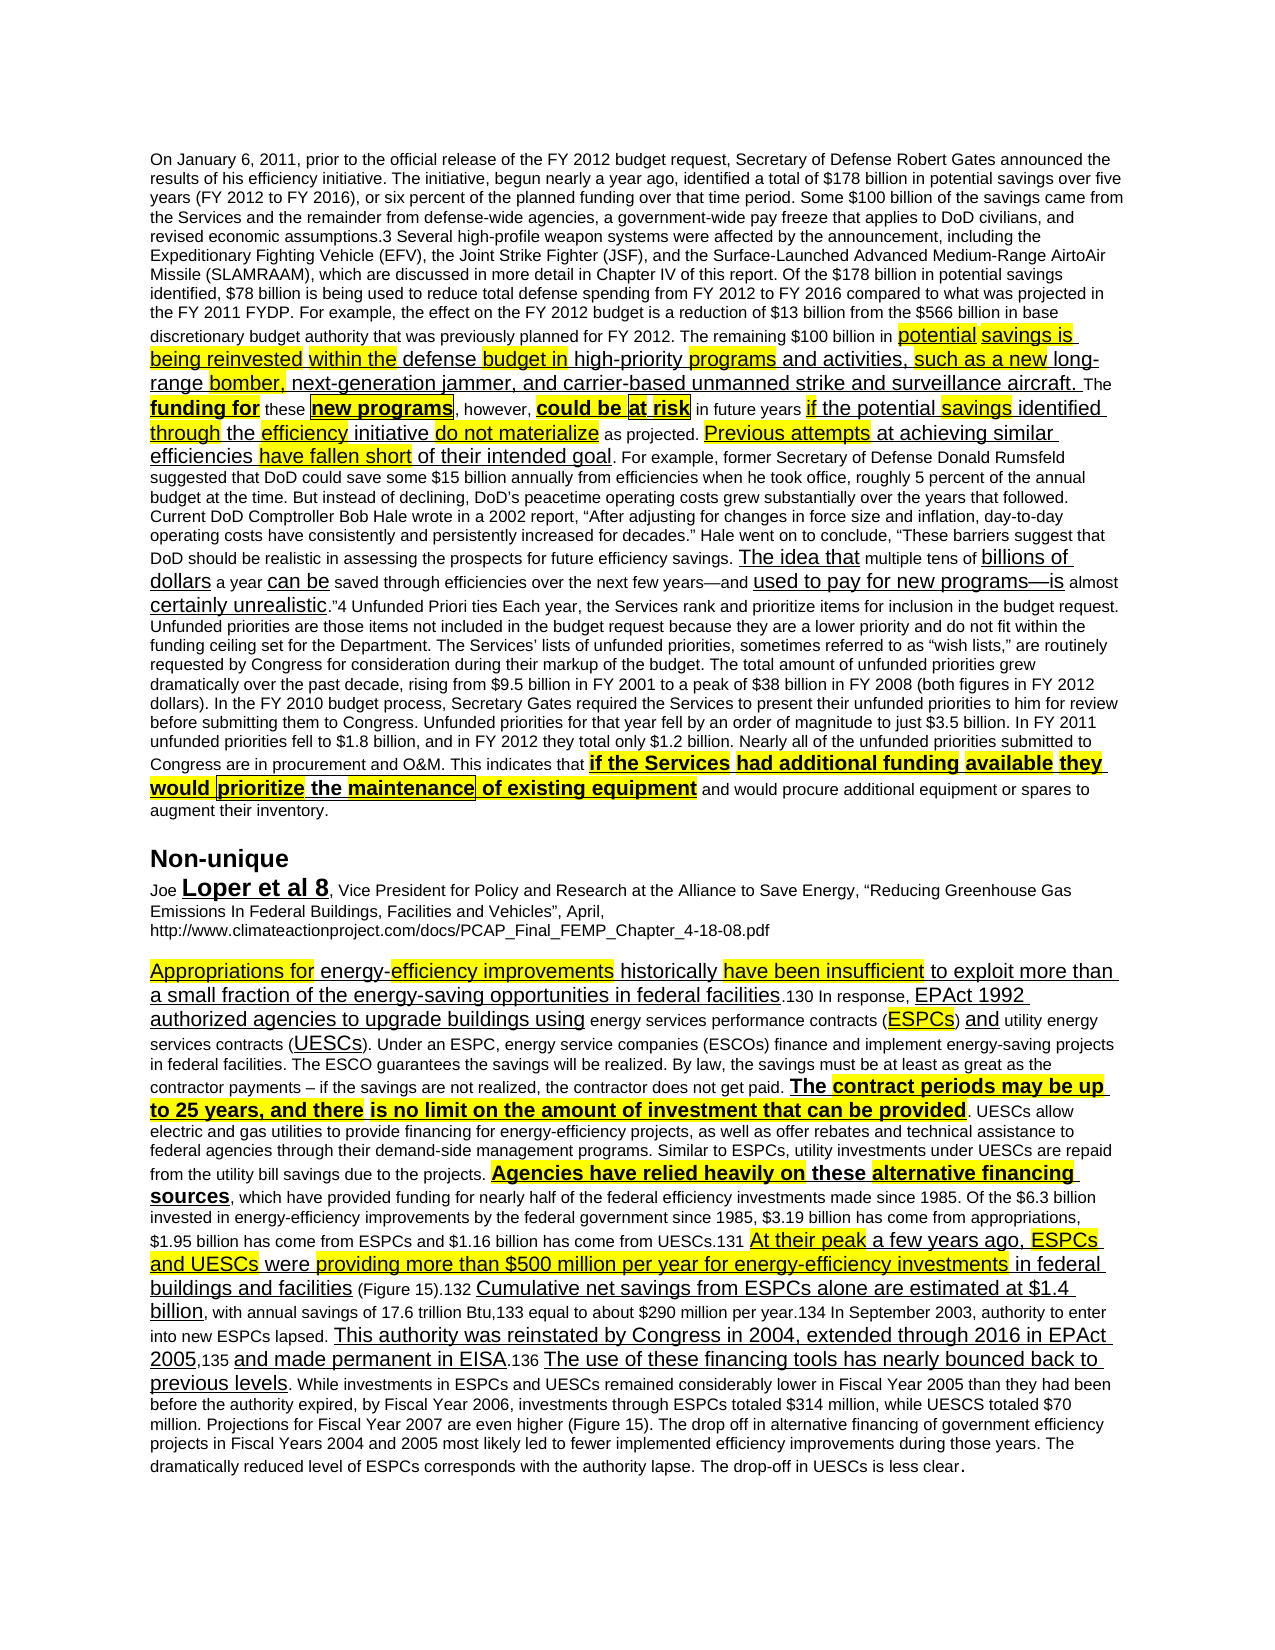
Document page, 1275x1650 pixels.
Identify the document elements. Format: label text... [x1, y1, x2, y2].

text Joe Loper et al 8, Vice President for Policy and Research at the Alliance to Save Energy, “Reducing Greenhouse Gas Emissions In Federal Buildings, Facilities and Vehicles”, April, http://www.climateactionproject.com/docs/PCAP_Final_FEMP_Chapter_4-18-08.pdf [150, 873, 1125, 940]
text On January 6, 2011, prior to the official release of the FY 2012 budget request, Secretary of Defense Robert Gates announced the results of his efficiency initiative. The initiative, begun nearly a year ago, identified a total of $178 billion in potential savings over five years (FY 2012 to FY 2016), or six percent of the planned funding over that time period. Some $100 billion of the savings came from the Services and the remainder from defense-wide agencies, a government-wide pay freeze that applies to DoD civilians, and revised economic assumptions.3 Several high-profile weapon systems were affected by the announcement, including the Expeditionary Fighting Vehicle (EFV), the Joint Strike Fighter (JSF), and the Surface-Launched Advanced Medium-Range AirtoAir Missile (SLAMRAAM), which are discussed in more detail in Chapter IV of this report. Of the $178 billion in potential savings identified, $78 billion is being used to reduce total defense spending from FY 2012 to FY 2016 compared to what was projected in the FY 2011 FYDP. For example, the effect on the FY 2012 budget is a reduction of $13 billion from the $566 billion in base discretionary budget authority that was previously planned for FY 2012. The remaining $100 billion in potential savings is being reinvested within the defense budget in high-priority programs and activities, such as a new long-range bomber, next-generation jammer, and carrier-based unmanned strike and surveillance aircraft. The funding for these new programs, however, could be at risk in future years if the potential savings identified through the efficiency initiative do not materialize as projected. Previous attempts at achieving similar efficiencies have fallen short of their intended goal. For example, former Secretary of Defense Donald Rumsfeld suggested that DoD could save some $15 billion annually from efficiencies when he took office, roughly 5 percent of the annual budget at the time. But instead of declining, DoD’s peacetime operating costs grew substantially over the years that followed. Current DoD Comptroller Bob Hale wrote in a 2002 report, “After adjusting for changes in force size and inflation, day-to-day operating costs have consistently and persistently increased for decades.” Hale went on to conclude, “These barriers suggest that DoD should be realistic in assessing the prospects for future efficiency savings. The idea that multiple tens of billions of dollars a year can be saved through efficiencies over the next few years—and used to pay for new programs—is almost certainly unrealistic.”4 Unfunded Priori ties Each year, the Services rank and prioritize items for inclusion in the budget request. Unfunded priorities are those items not included in the budget request because they are a lower priority and do not fit within the funding ceiling set for the Department. The Services’ lists of unfunded priorities, sometimes referred to as “wish lists,” are routinely requested by Congress for consideration during their markup of the budget. The total amount of unfunded priorities grew dramatically over the past decade, rising from $9.5 billion in FY 2001 to a peak of $38 billion in FY 2008 (both figures in FY 2012 dollars). In the FY 2010 budget process, Secretary Gates required the Services to present their unfunded priorities to him for review before submitting them to Congress. Unfunded priorities for that year fell by an order of magnitude to just $3.5 billion. In FY 2011 unfunded priorities fell to $1.8 billion, and in FY 2012 they total only $1.2 billion. Nearly all of the unfunded priorities submitted to Congress are in procurement and O&M. This indicates that if the Services had additional funding available they would prioritize the maintenance of existing equipment and would procure additional equipment or spares to augment their inventory. [150, 150, 1125, 820]
text Appropriations for energy-efficiency improvements historically have been insufficient to exploit more than a small fraction of the energy-saving opportunities in federal facilities.130 In response, EPAct 1992 authorized agencies to upgrade buildings using energy services performance contracts (ESPCs) and utility energy services contracts (UESCs). Under an ESPC, energy service companies (ESCOs) finance and implement energy-saving projects in federal facilities. The ESCO guarantees the savings will be realized. By law, the savings must be at least as great as the contractor payments – if the savings are not realized, the contractor does not get paid. The contract periods may be up to 25 years, and there is no limit on the amount of investment that can be provided. UESCs allow electric and gas utilities to provide financing for energy-efficiency projects, as well as offer rebates and technical assistance to federal agencies through their demand-side management programs. Similar to ESPCs, utility investments under UESCs are repaid from the utility bill savings due to the projects. Agencies have relied heavily on these alternative financing sources, which have provided funding for nearly half of the federal efficiency investments made since 1985. Of the $6.3 billion invested in energy-efficiency improvements by the federal government since 1985, $3.19 billion has come from appropriations, $1.95 billion has come from ESPCs and $1.16 billion has come from UESCs.131 At their peak a few years ago, ESPCs and UESCs were providing more than $500 million per year for energy-efficiency investments in federal buildings and facilities (Figure 15).132 Cumulative net savings from ESPCs alone are estimated at $1.4 billion, with annual savings of 17.6 trillion Btu,133 equal to about $290 million per year.134 In September 2003, authority to enter into new ESPCs lapsed. This authority was reinstated by Congress in 2004, extended through 2016 in EPAct 2005,135 and made permanent in EISA.136 The use of these financing tools has nearly bounced back to previous levels. While investments in ESPCs and UESCs remained considerably lower in Fiscal Year 2005 than they had been before the authority expired, by Fiscal Year 2006, investments through ESPCs totaled $314 million, while UESCS totaled $70 million. Projections for Fiscal Year 2007 are even higher (Figure 15). The drop off in alternative financing of government efficiency projects in Fiscal Years 2004 and 2005 most likely led to fewer implemented efficiency improvements during those years. The dramatically reduced level of ESPCs corresponds with the authority lapse. The drop-off in UESCs is less clear. [150, 959, 1125, 1477]
subtitle Non-unique [150, 844, 1125, 873]
